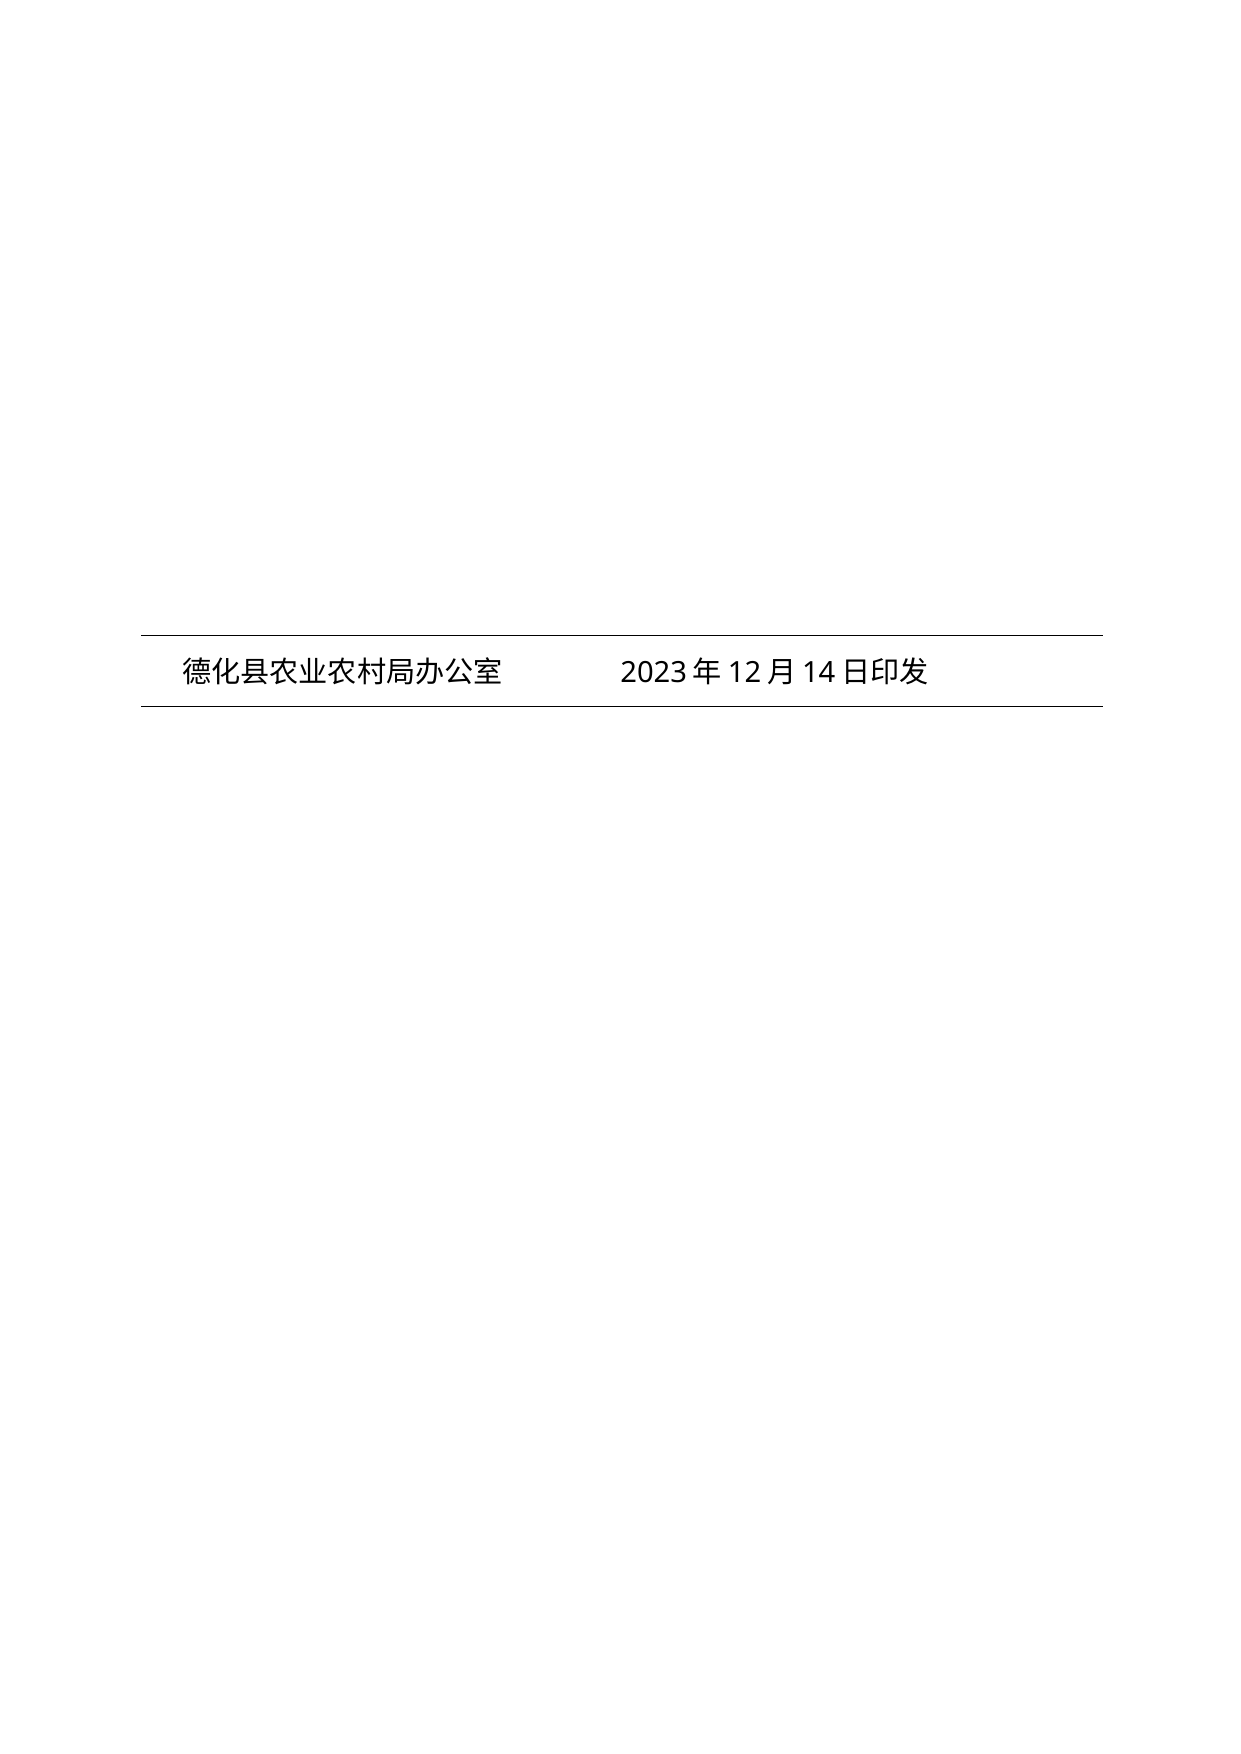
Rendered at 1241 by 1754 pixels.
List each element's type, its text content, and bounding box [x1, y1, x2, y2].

table_header 德化县农业农村局办公室 2023年12月14日印发 [141, 636, 1103, 706]
